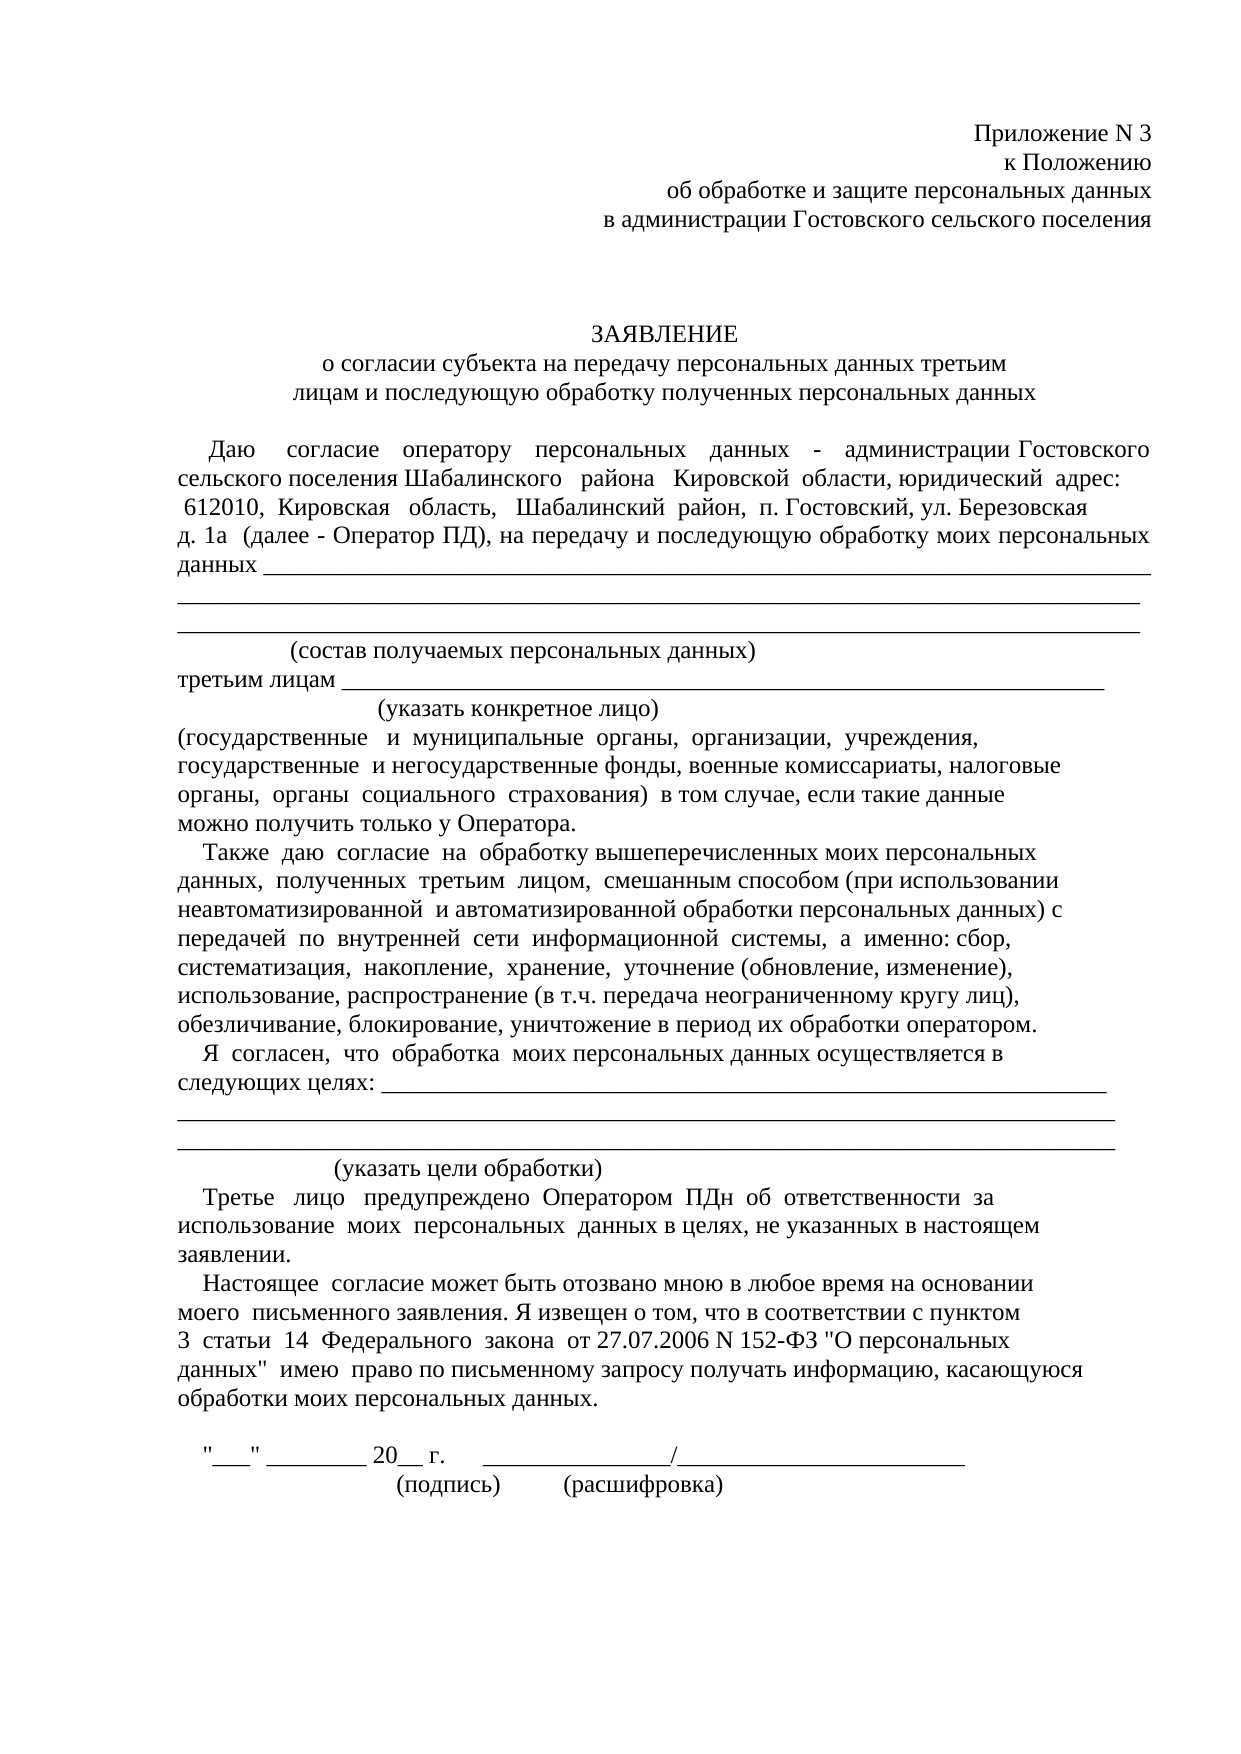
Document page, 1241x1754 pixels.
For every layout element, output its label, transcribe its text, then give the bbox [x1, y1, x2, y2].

text передачей по внутренней сети информационной системы, а именно: сбор, [177, 923, 1152, 952]
text _____________________________________________________________________________ [177, 607, 1152, 636]
text лицам и последующую обработку полученных персональных данных [177, 377, 1152, 406]
text _____________________________________________________________________________ [177, 578, 1152, 607]
text следующих целях: __________________________________________________________ [177, 1067, 1152, 1096]
text Также даю согласие на обработку вышеперечисленных моих персональных [177, 837, 1152, 866]
text неавтоматизированной и автоматизированной обработки персональных данных) с [177, 894, 1152, 923]
text (указать конкретное лицо) [177, 693, 1152, 722]
text Третье лицо предупреждено Оператором ПДн об ответственности за [177, 1182, 1152, 1211]
text (государственные и муниципальные органы, организации, учреждения, [177, 722, 1152, 751]
text (подпись) (расшифровка) [177, 1469, 1152, 1498]
text (состав получаемых персональных данных) [177, 636, 1152, 664]
text данных, полученных третьим лицом, смешанным способом (при использовании [177, 866, 1152, 894]
text заявлении. [177, 1239, 1152, 1268]
text Я согласен, что обработка моих персональных данных осуществляется в [177, 1038, 1152, 1067]
text можно получить только у Оператора. [177, 808, 1152, 837]
text третьим лицам _____________________________________________________________ [177, 664, 1152, 693]
text обработки моих персональных данных. [177, 1383, 1152, 1412]
text (указать цели обработки) [177, 1153, 1152, 1182]
text 612010, Кировская область, Шабалинский район, п. Гостовский, ул. Березовская [177, 492, 1152, 521]
text об обработке и защите персональных данных [177, 176, 1152, 204]
text данных" имею право по письменному запросу получать информацию, касающуюся [177, 1354, 1152, 1383]
text Приложение N 3 [177, 118, 1152, 147]
text Даю согласие оператору персональных данных - администрации Гостовского сельского поселения Шабалинского района Кировской области, юридический адрес: [177, 434, 1152, 492]
text моего письменного заявления. Я извещен о том, что в соответствии с пунктом [177, 1297, 1152, 1326]
text в администрации Гостовского сельского поселения [177, 204, 1152, 233]
text ___________________________________________________________________________ [177, 1096, 1152, 1124]
text использование, распространение (в т.ч. передача неограниченному кругу лиц), [177, 981, 1152, 1009]
text "___" ________ 20__ г. _______________/_______________________ [177, 1441, 1152, 1469]
text ___________________________________________________________________________ [177, 1124, 1152, 1153]
text к Положению [177, 147, 1152, 176]
text использование моих персональных данных в целях, не указанных в настоящем [177, 1211, 1152, 1239]
text ЗАЯВЛЕНИЕ [177, 319, 1152, 348]
text обезличивание, блокирование, уничтожение в период их обработки оператором. [177, 1009, 1152, 1038]
text 3 статьи 14 Федерального закона от 27.07.2006 N 152-ФЗ "О персональных [177, 1326, 1152, 1354]
text д. 1а (далее - Оператор ПД), на передачу и последующую обработку моих персональных данных _______________________________________________________________________ [177, 521, 1152, 578]
text органы, органы социального страхования) в том случае, если такие данные [177, 779, 1152, 808]
text государственные и негосударственные фонды, военные комиссариаты, налоговые [177, 751, 1152, 779]
text Настоящее согласие может быть отозвано мною в любое время на основании [177, 1268, 1152, 1297]
text о согласии субъекта на передачу персональных данных третьим [177, 348, 1152, 377]
text систематизация, накопление, хранение, уточнение (обновление, изменение), [177, 952, 1152, 981]
